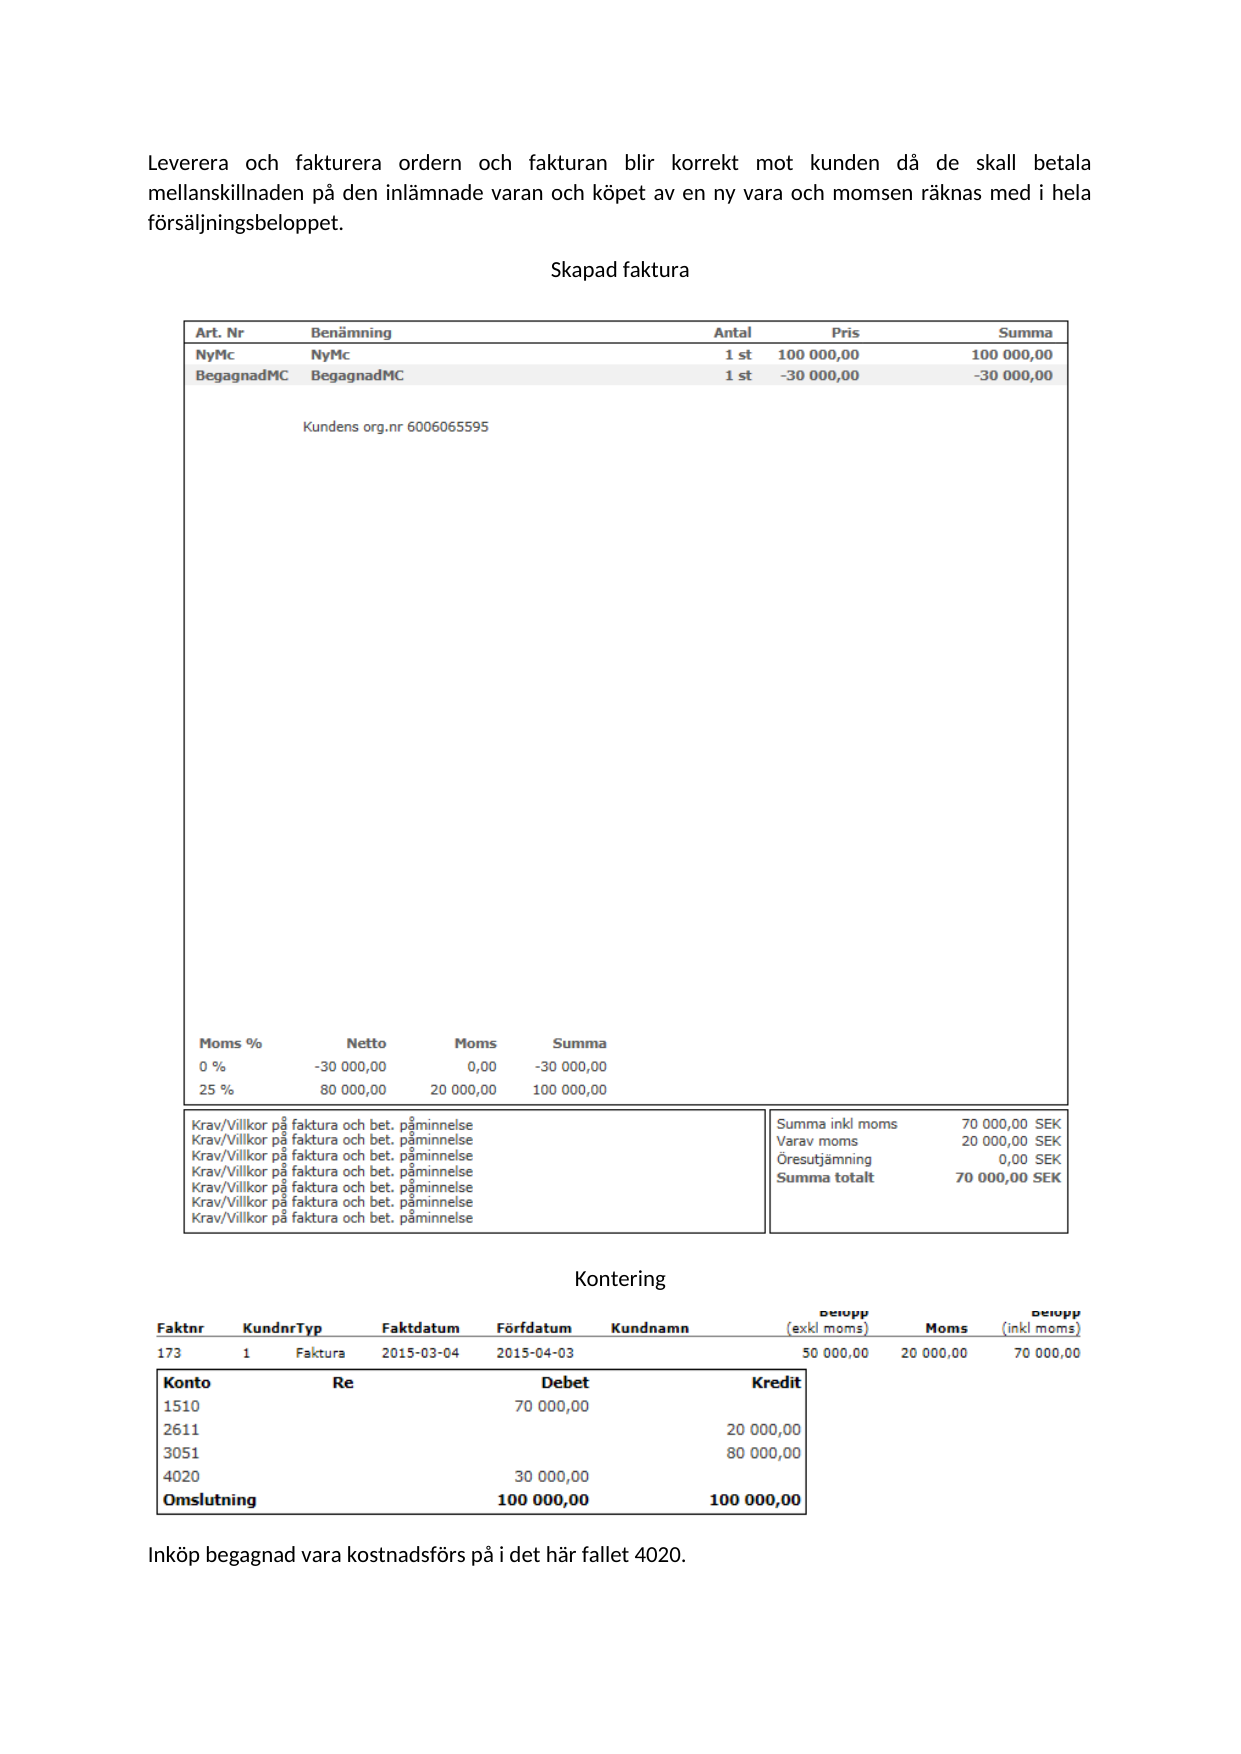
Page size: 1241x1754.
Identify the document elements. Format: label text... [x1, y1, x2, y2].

text Inköp begagnad vara kostnadsförs på i det här fallet 4020. [148, 1540, 1093, 1568]
picture [147, 301, 1093, 1246]
picture [147, 1311, 1093, 1522]
text Leverera och fakturera ordern och fakturan blir korrekt mot kunden då de skall betala mellanskillnaden på den inlämnade varan och köpet av en ny vara och momsen räknas med i hela försäljningsbeloppet. [148, 148, 1093, 236]
text Skapad faktura [148, 255, 1093, 283]
text Kontering [148, 1264, 1093, 1292]
